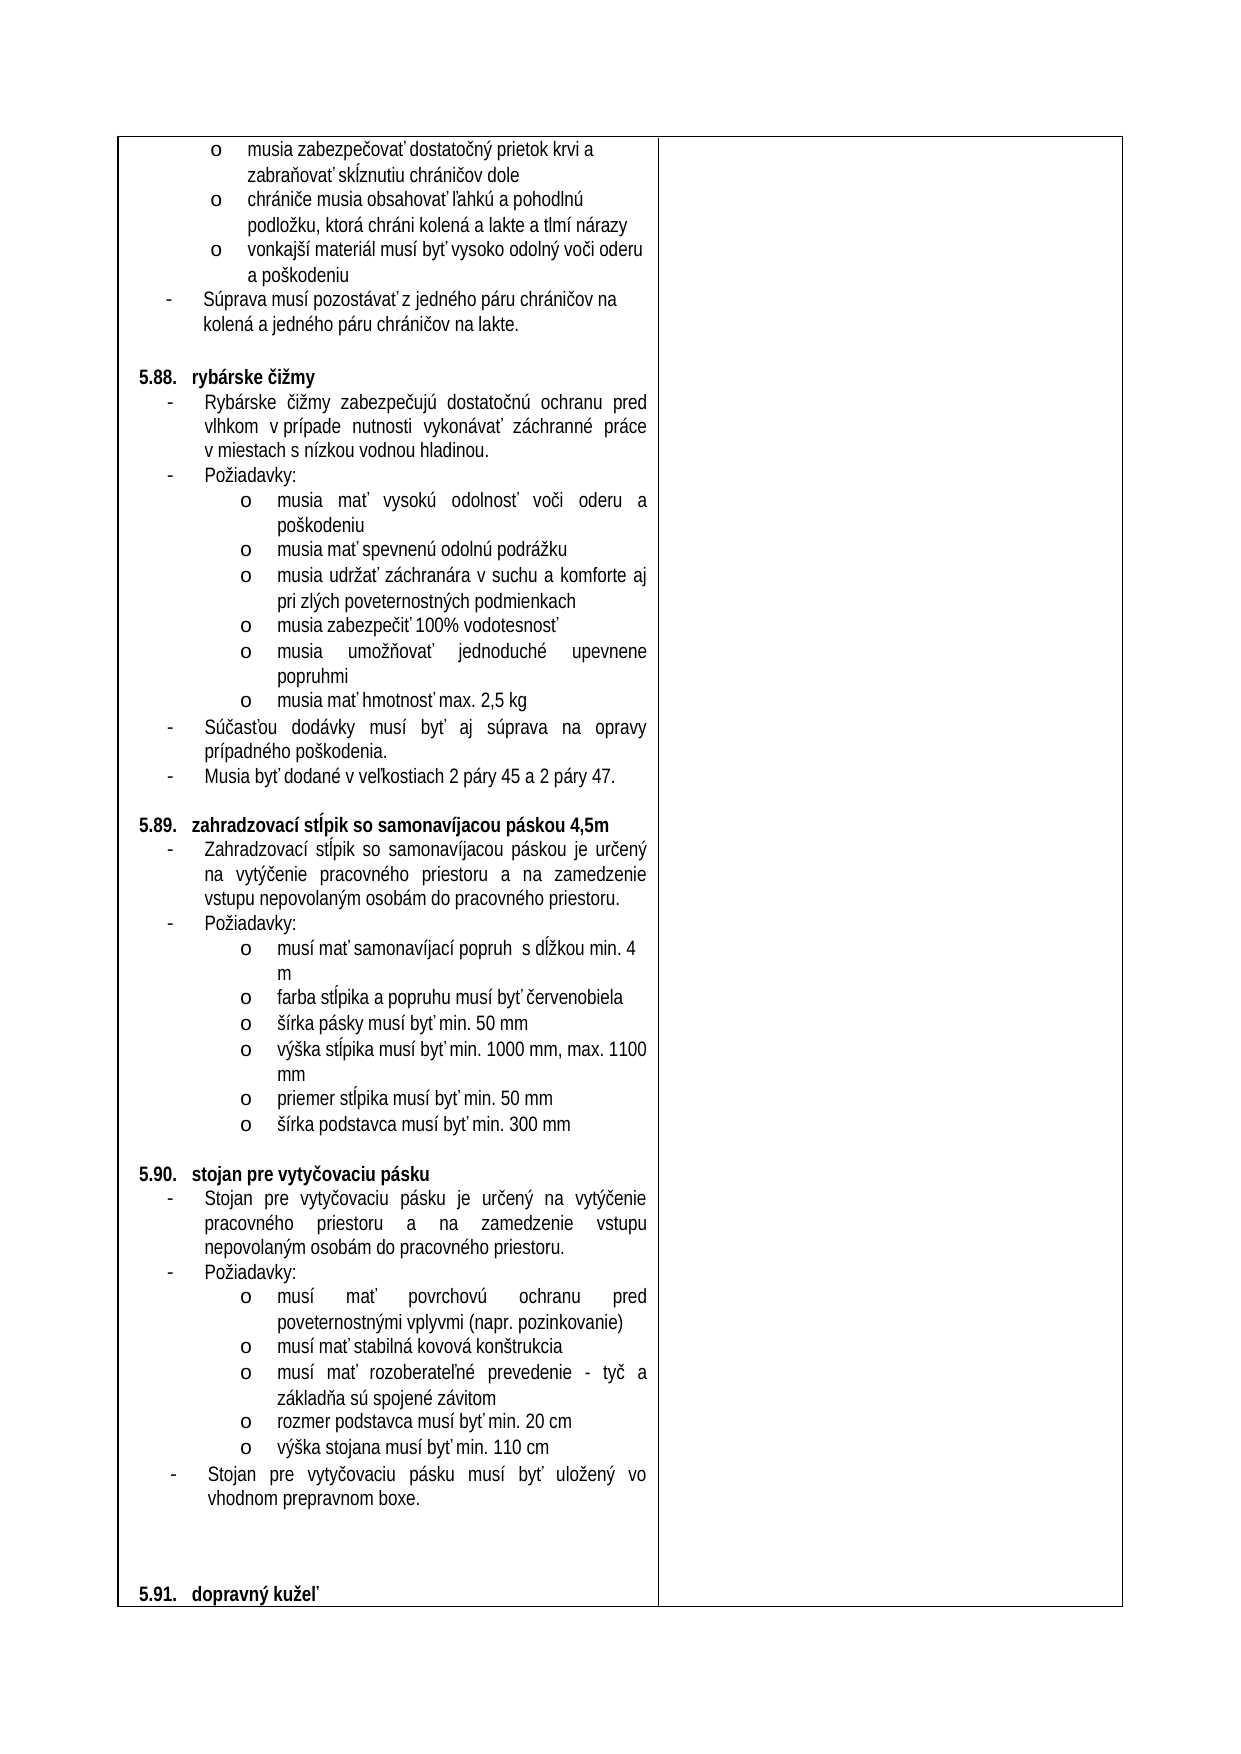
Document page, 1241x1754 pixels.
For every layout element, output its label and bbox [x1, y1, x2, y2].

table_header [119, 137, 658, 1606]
table_header [659, 137, 1122, 1606]
